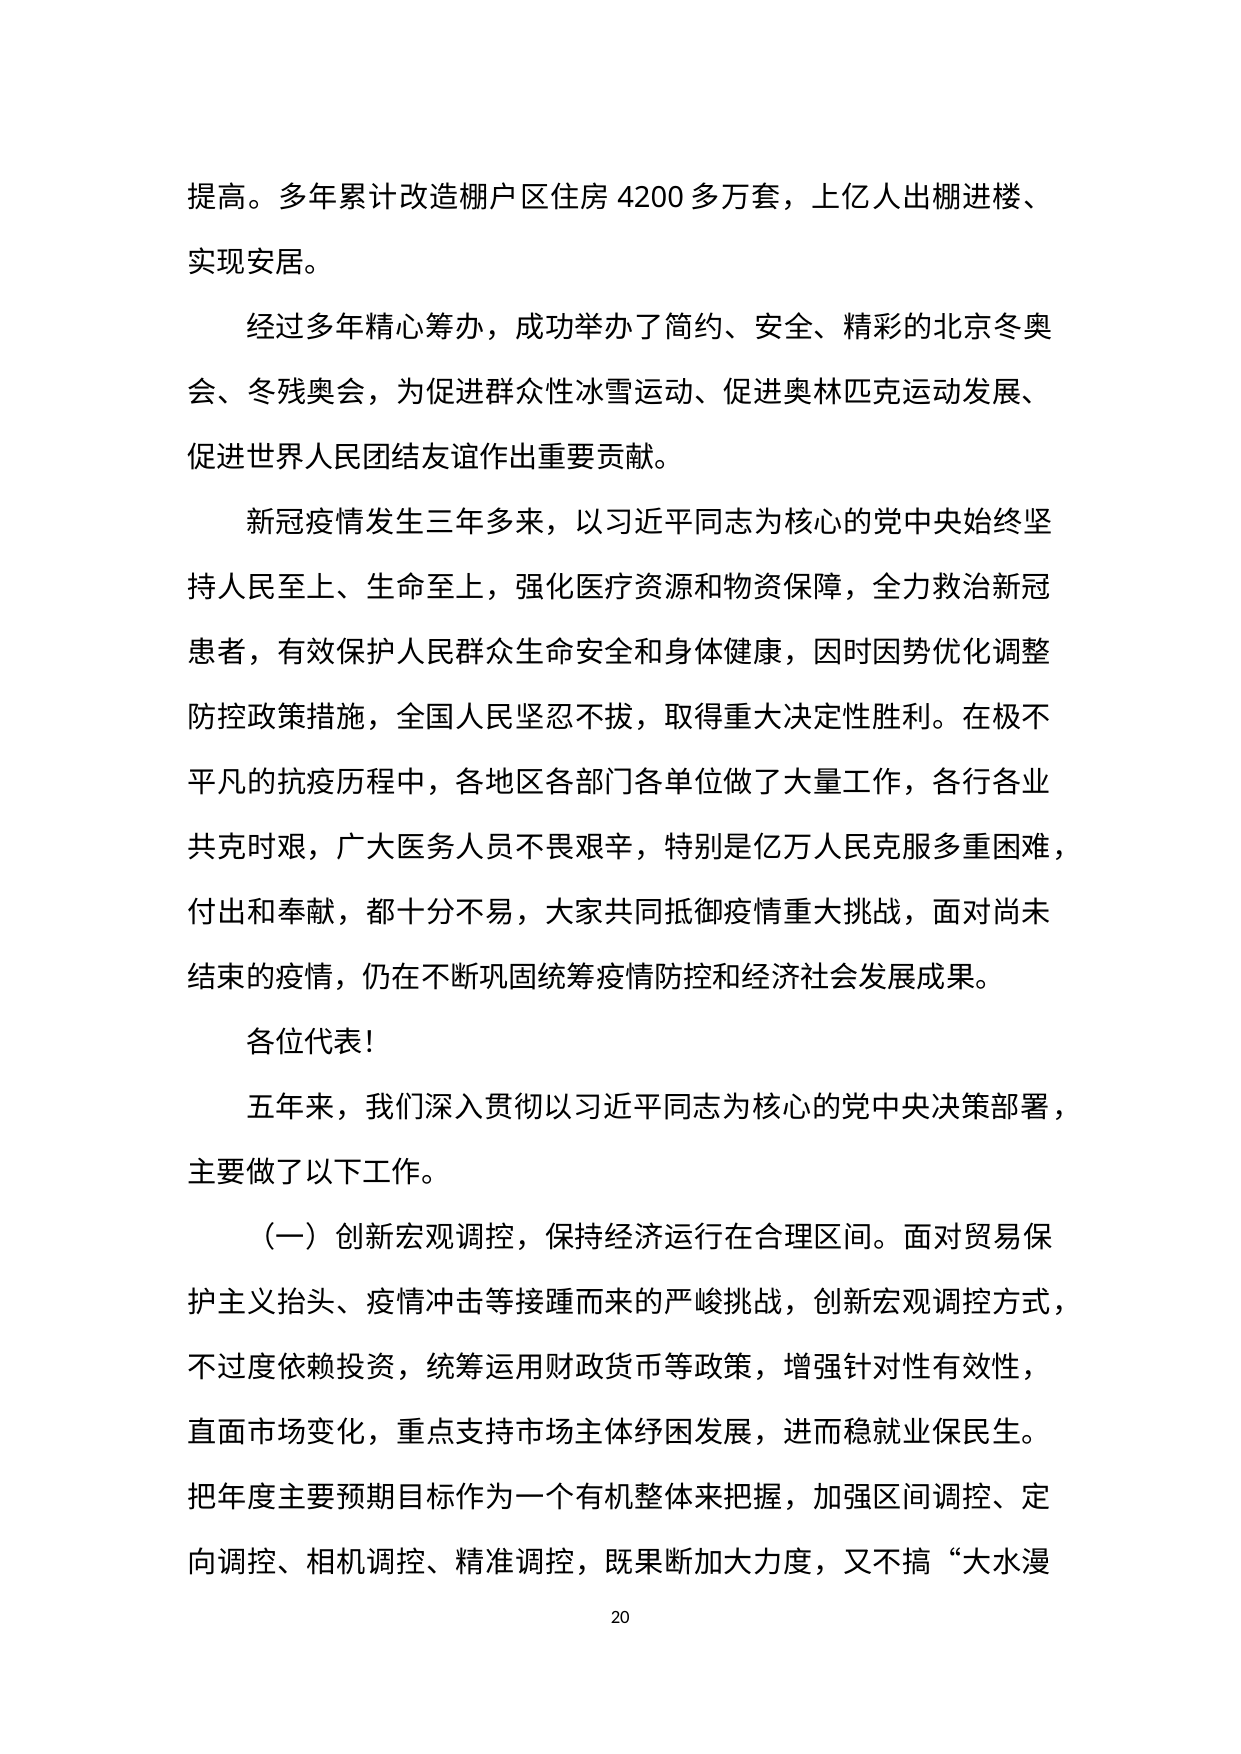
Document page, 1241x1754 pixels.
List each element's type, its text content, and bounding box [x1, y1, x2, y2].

text 经过多年精心筹办，成功举办了简约、安全、精彩的北京冬奥会、冬残奥会，为促进群众性冰雪运动、促进奥林匹克运动发展、促进世界人民团结友谊作出重要贡献。 [187, 292, 1053, 487]
text 各位代表！ [187, 1007, 1053, 1072]
text 新冠疫情发生三年多来，以习近平同志为核心的党中央始终坚持人民至上、生命至上，强化医疗资源和物资保障，全力救治新冠患者，有效保护人民群众生命安全和身体健康，因时因势优化调整防控政策措施，全国人民坚忍不拔，取得重大决定性胜利。在极不平凡的抗疫历程中，各地区各部门各单位做了大量工作，各行各业共克时艰，广大医务人员不畏艰辛，特别是亿万人民克服多重困难，付出和奉献，都十分不易，大家共同抵御疫情重大挑战，面对尚未结束的疫情，仍在不断巩固统筹疫情防控和经济社会发展成果。 [187, 487, 1053, 1007]
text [187, 1202, 1053, 1592]
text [187, 162, 1053, 292]
text 五年来，我们深入贯彻以习近平同志为核心的党中央决策部署，主要做了以下工作。 [187, 1072, 1053, 1202]
